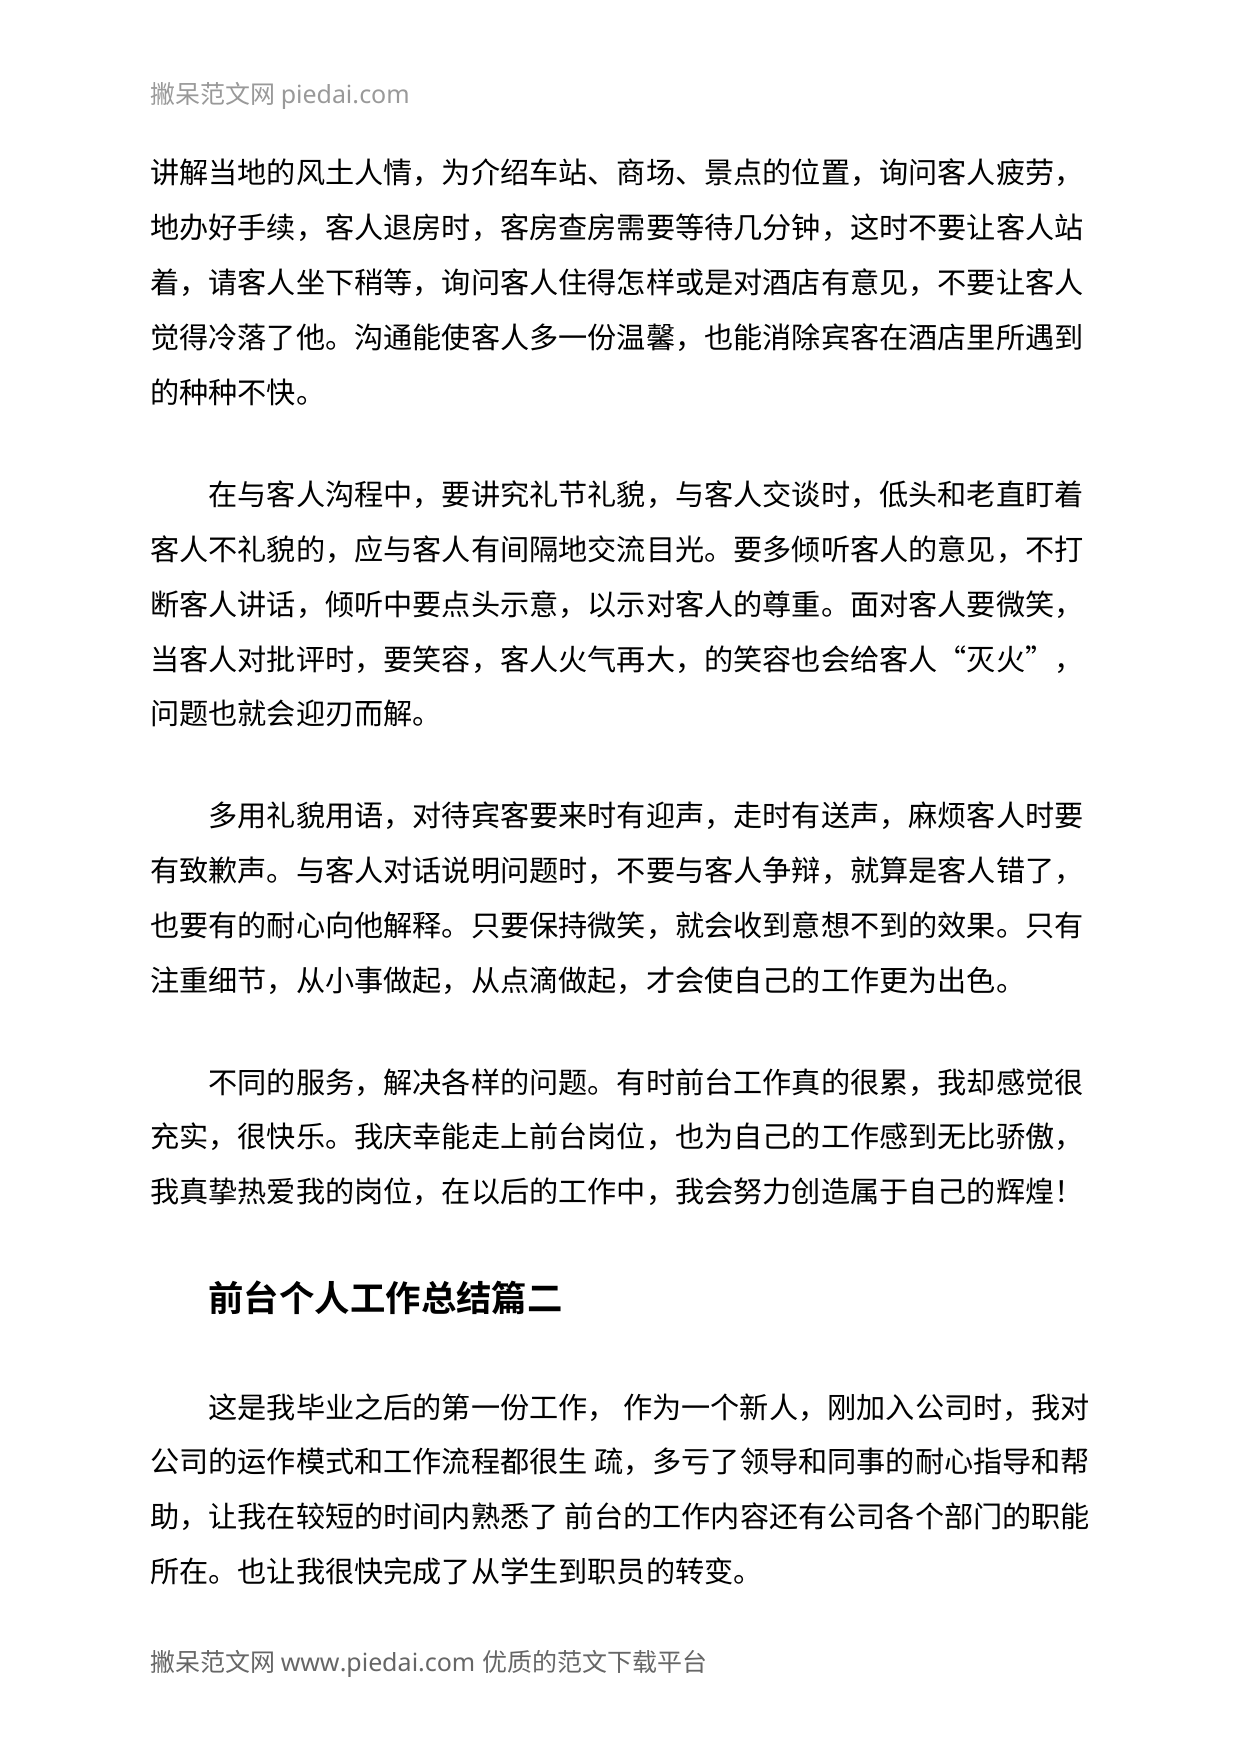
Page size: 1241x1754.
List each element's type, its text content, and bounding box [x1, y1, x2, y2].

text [150, 150, 1090, 412]
text 这是我毕业之后的第一份工作， 作为一个新人，刚加入公司时，我对公司的运作模式和工作流程都很生 疏，多亏了领导和同事的耐心指导和帮助，让我在较短的时间内熟悉了 前台的工作内容还有公司各个部门的职能所在。也让我很快完成了从学生到职员的转变。 [150, 1384, 1090, 1591]
text 多用礼貌用语，对待宾客要来时有迎声，走时有送声，麻烦客人时要有致歉声。与客人对话说明问题时，不要与客人争辩，就算是客人错了，也要有的耐心向他解释。只要保持微笑，就会收到意想不到的效果。只有注重细节，从小事做起，从点滴做起，才会使自己的工作更为出色。 [150, 793, 1090, 1000]
text 前台个人工作总结篇二 [150, 1271, 1090, 1322]
text 在与客人沟程中，要讲究礼节礼貌，与客人交谈时，低头和老直盯着客人不礼貌的，应与客人有间隔地交流目光。要多倾听客人的意见，不打断客人讲话，倾听中要点头示意，以示对客人的尊重。面对客人要微笑，当客人对批评时，要笑容，客人火气再大，的笑容也会给客人“灭火”，问题也就会迎刃而解。 [150, 471, 1090, 733]
text 不同的服务，解决各样的问题。有时前台工作真的很累，我却感觉很充实，很快乐。我庆幸能走上前台岗位，也为自己的工作感到无比骄傲，我真挚热爱我的岗位，在以后的工作中，我会努力创造属于自己的辉煌！ [150, 1059, 1090, 1211]
